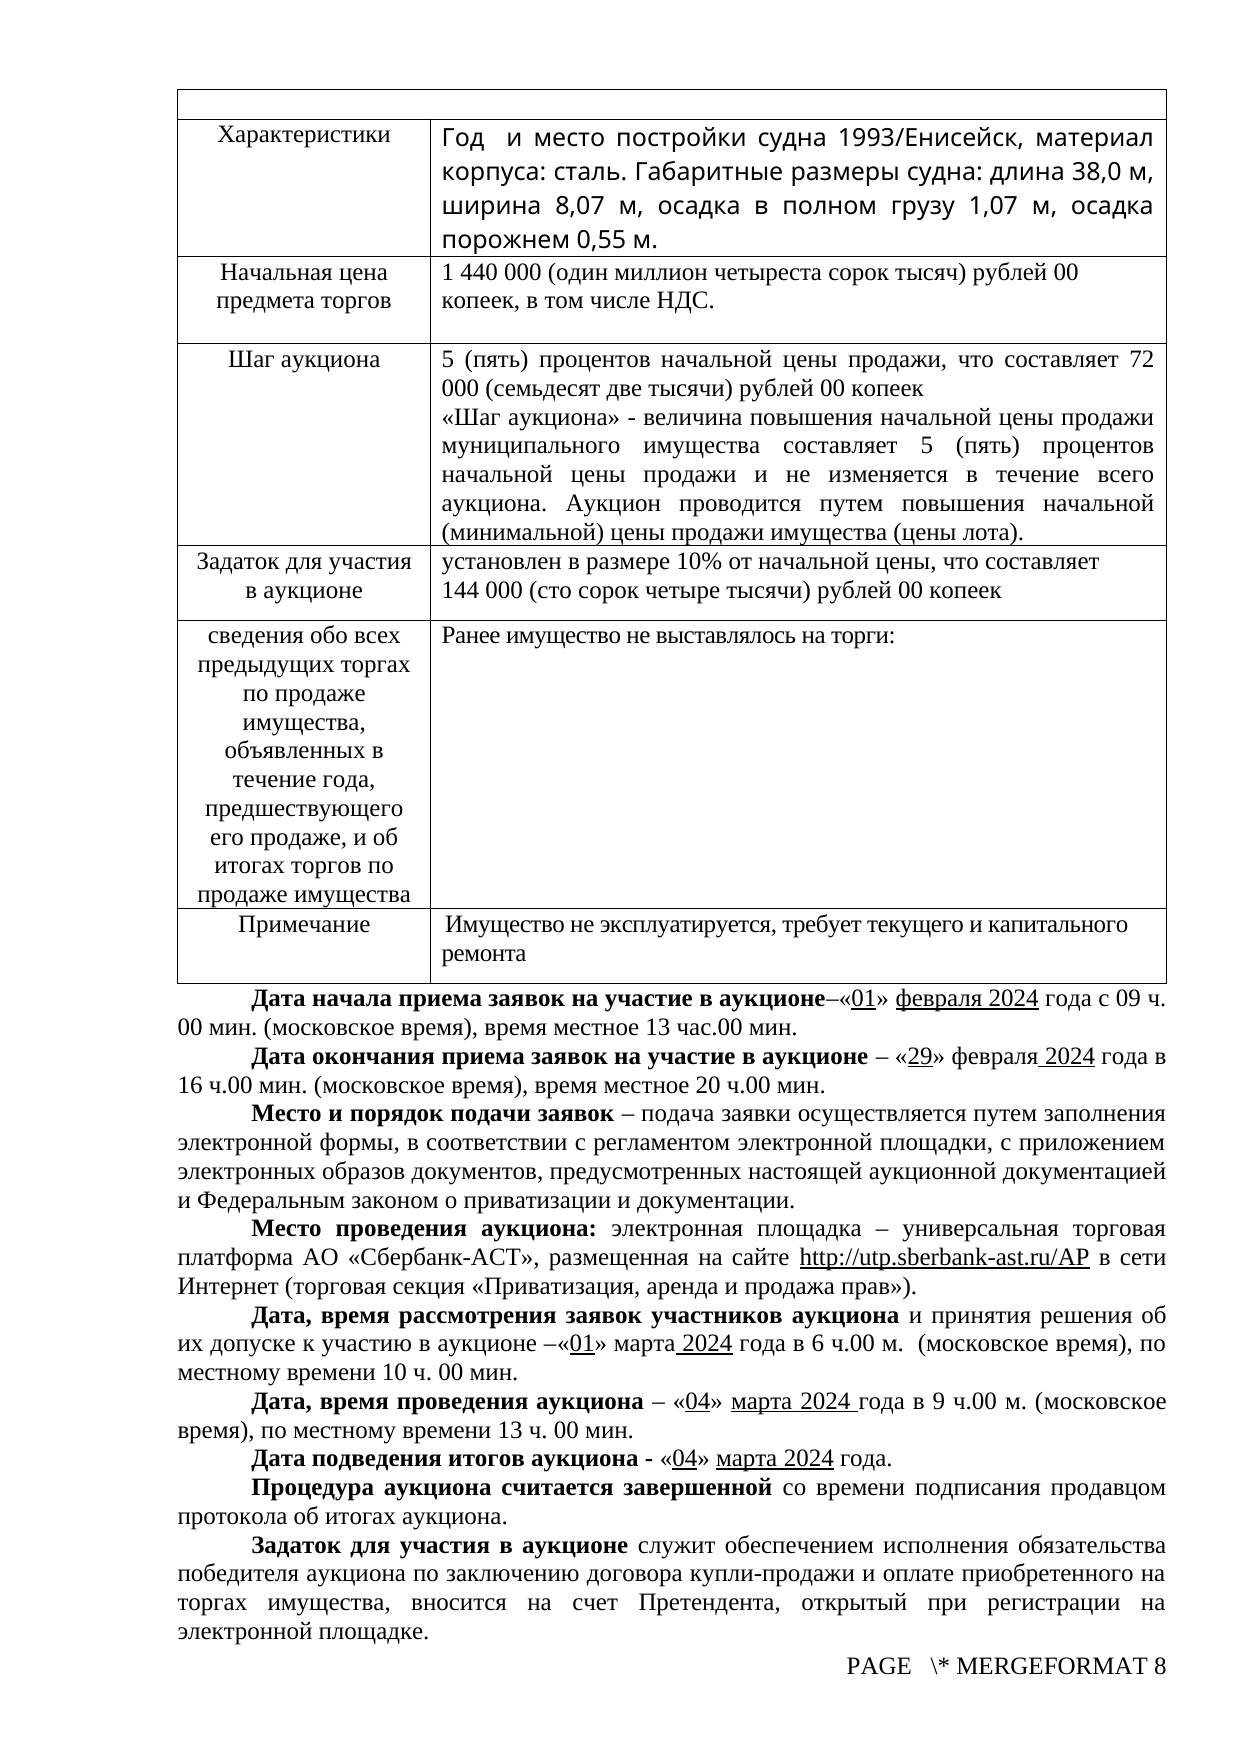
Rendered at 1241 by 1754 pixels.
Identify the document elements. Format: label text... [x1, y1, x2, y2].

text Дата, время рассмотрения заявок участников аукциона и принятия решения об их допуске к участию в аукционе –«01» марта 2024 года в 6 ч.00 м. (московское время), по местному времени 10 ч. 00 мин. [177, 1300, 1167, 1386]
table_cell Задаток для участия в аукционе [178, 546, 430, 619]
table_cell Имущество не эксплуатируется, требует текущего и капитального ремонта [431, 909, 1166, 982]
table_cell Характеристики [178, 120, 430, 256]
table_cell Шаг аукциона [178, 344, 430, 545]
text Место проведения аукциона: электронная площадка – универсальная торговая платформа АО «Сбербанк-АСТ», размещенная на сайте http://utp.sberbank-ast.ru/AP в сети Интернет (торговая секция «Приватизация, аренда и продажа прав»). [177, 1213, 1167, 1300]
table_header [178, 90, 1166, 118]
text Дата начала приема заявок на участие в аукционе–«01» февраля 2024 года с 09 ч. 00 мин. (московское время), время местное 13 час.00 мин. [177, 984, 1167, 1041]
text Дата подведения итогов аукциона - «04» марта 2024 года. [177, 1443, 1167, 1472]
text Место и порядок подачи заявок – подача заявки осуществляется путем заполнения электронной формы, в соответствии с регламентом электронной площадки, с приложением электронных образов документов, предусмотренных настоящей аукционной документацией и Федеральным законом о приватизации и документации. [177, 1098, 1167, 1213]
text Задаток для участия в аукционе служит обеспечением исполнения обязательства победителя аукциона по заключению договора купли-продажи и оплате приобретенного на торгах имущества, вносится на счет Претендента, открытый при регистрации на электронной площадке. [177, 1530, 1167, 1645]
table_cell Начальная цена предмета торгов [178, 257, 430, 343]
table_cell Ранее имущество не выставлялось на торги: [431, 621, 1166, 908]
table_cell 5 (пять) процентов начальной цены продажи, что составляет 72 000 (семьдесят две тысячи) рублей 00 копеек «Шаг аукциона» - величина повышения начальной цены продажи муниципального имущества составляет 5 (пять) процентов начальной цены продажи и не изменяется в течение всего аукциона. Аукцион проводится путем повышения начальной (минимальной) цены продажи имущества (цены лота). [431, 344, 1166, 545]
text Процедура аукциона считается завершенной со времени подписания продавцом протокола об итогах аукциона. [177, 1472, 1167, 1530]
table_cell сведения обо всех предыдущих торгах по продаже имущества, объявленных в течение года, предшествующего его продаже, и об итогах торгов по продаже имущества [178, 621, 430, 908]
table_cell Примечание [178, 909, 430, 982]
table_cell Год и место постройки судна 1993/Енисейск, материал корпуса: сталь. Габаритные размеры судна: длина 38,0 м, ширина 8,07 м, осадка в полном грузу 1,07 м, осадка порожнем 0,55 м. [431, 120, 1166, 256]
table_cell установлен в размере 10% от начальной цены, что составляет 144 000 (сто сорок четыре тысячи) рублей 00 копеек [431, 546, 1166, 619]
table_cell 1 440 000 (один миллион четыреста сорок тысяч) рублей 00 копеек, в том числе НДС. [431, 257, 1166, 343]
text Дата окончания приема заявок на участие в аукционе – «29» февраля 2024 года в 16 ч.00 мин. (московское время), время местное 20 ч.00 мин. [177, 1041, 1167, 1098]
text Дата, время проведения аукциона – «04» марта 2024 года в 9 ч.00 м. (московское время), по местному времени 13 ч. 00 мин. [177, 1386, 1167, 1443]
